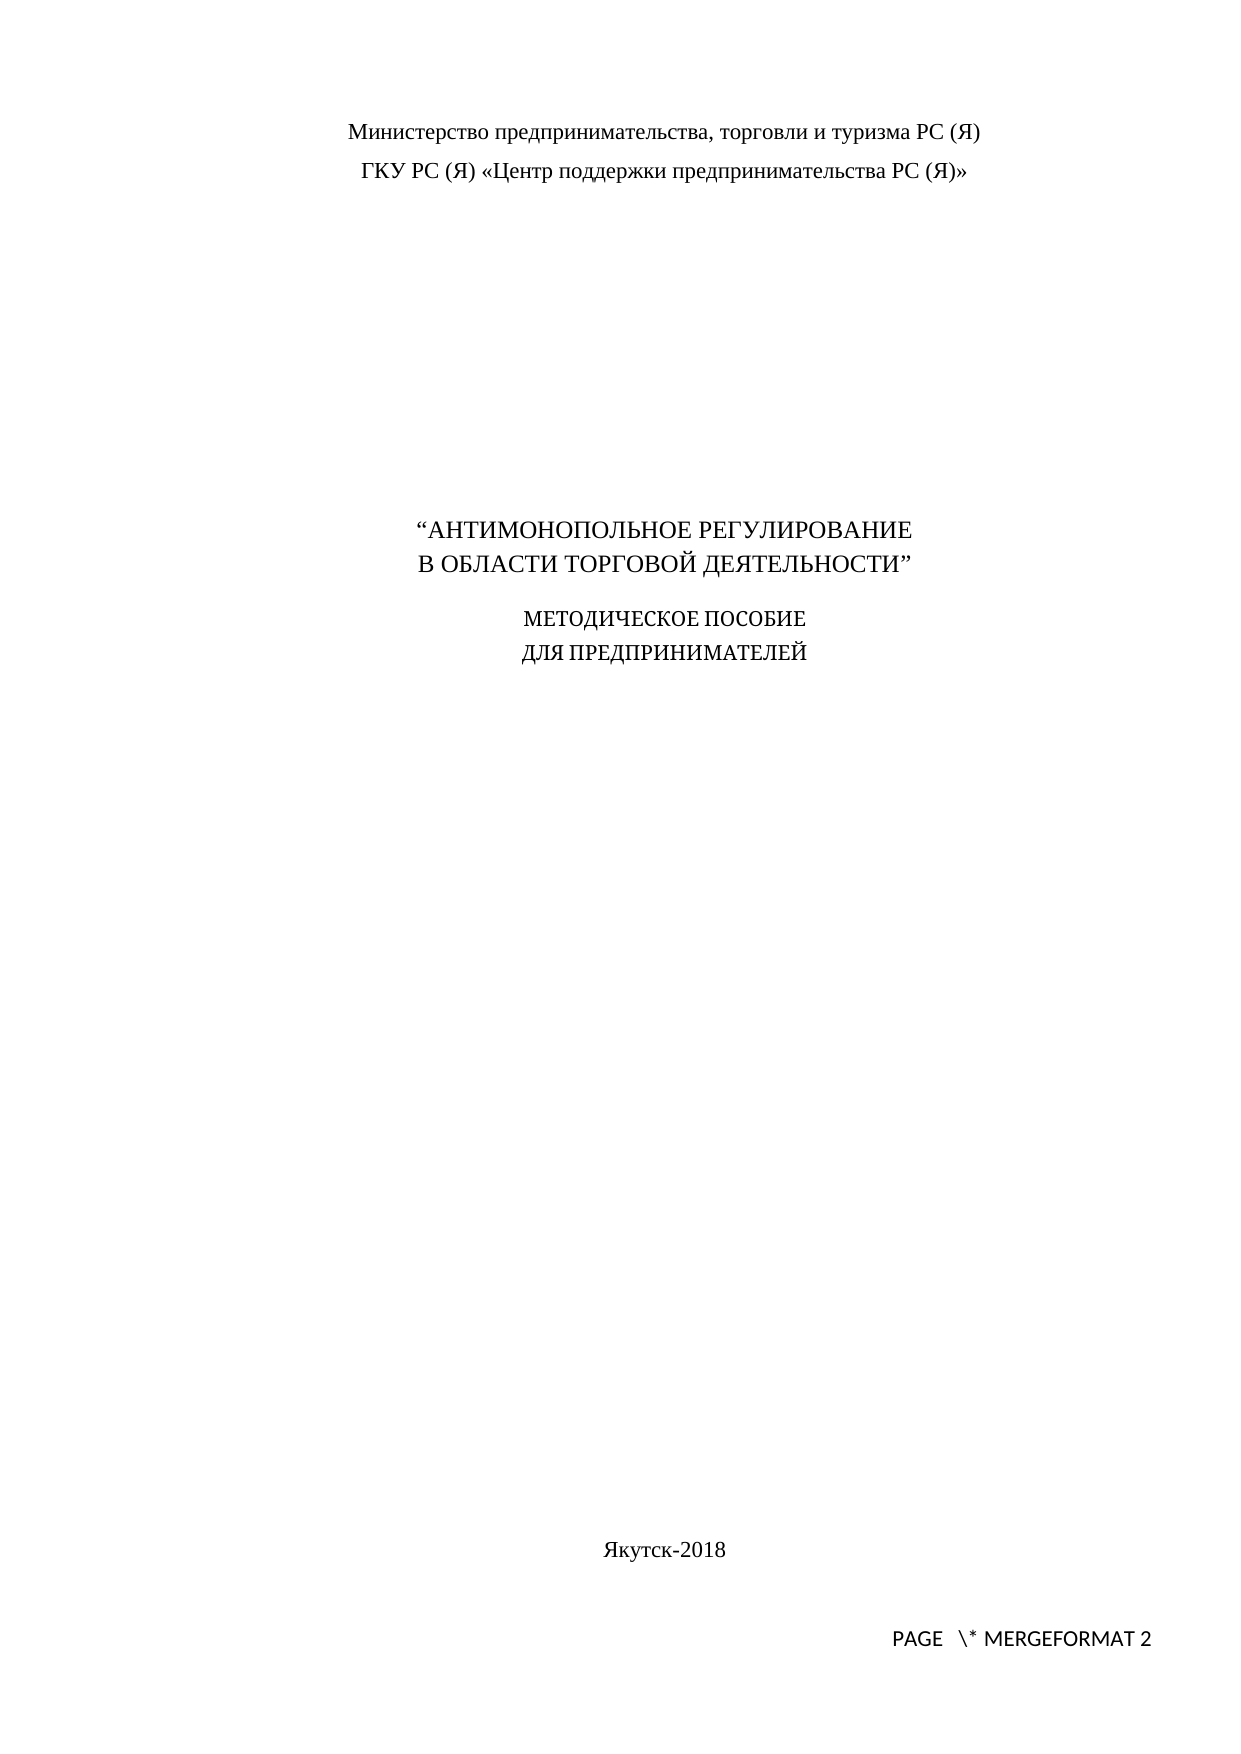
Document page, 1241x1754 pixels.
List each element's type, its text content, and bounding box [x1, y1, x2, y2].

text МЕТОДИЧЕСКОЕ ПОСОБИЕ [177, 597, 1152, 631]
text ДЛЯ ПРЕДПРИНИМАТЕЛЕЙ [177, 631, 1152, 666]
text Министерство предпринимательства, торговли и туризма РС (Я) [177, 118, 1152, 144]
text В ОБЛАСТИ ТОРГОВОЙ ДЕЯТЕЛЬНОСТИ” [177, 544, 1152, 578]
text Якутск-2018 [177, 1536, 1152, 1562]
text ГКУ РС (Я) «Центр поддержки предпринимательства РС (Я)» [177, 158, 1152, 184]
text “АНТИМОНОПОЛЬНОЕ РЕГУЛИРОВАНИЕ [177, 509, 1152, 544]
